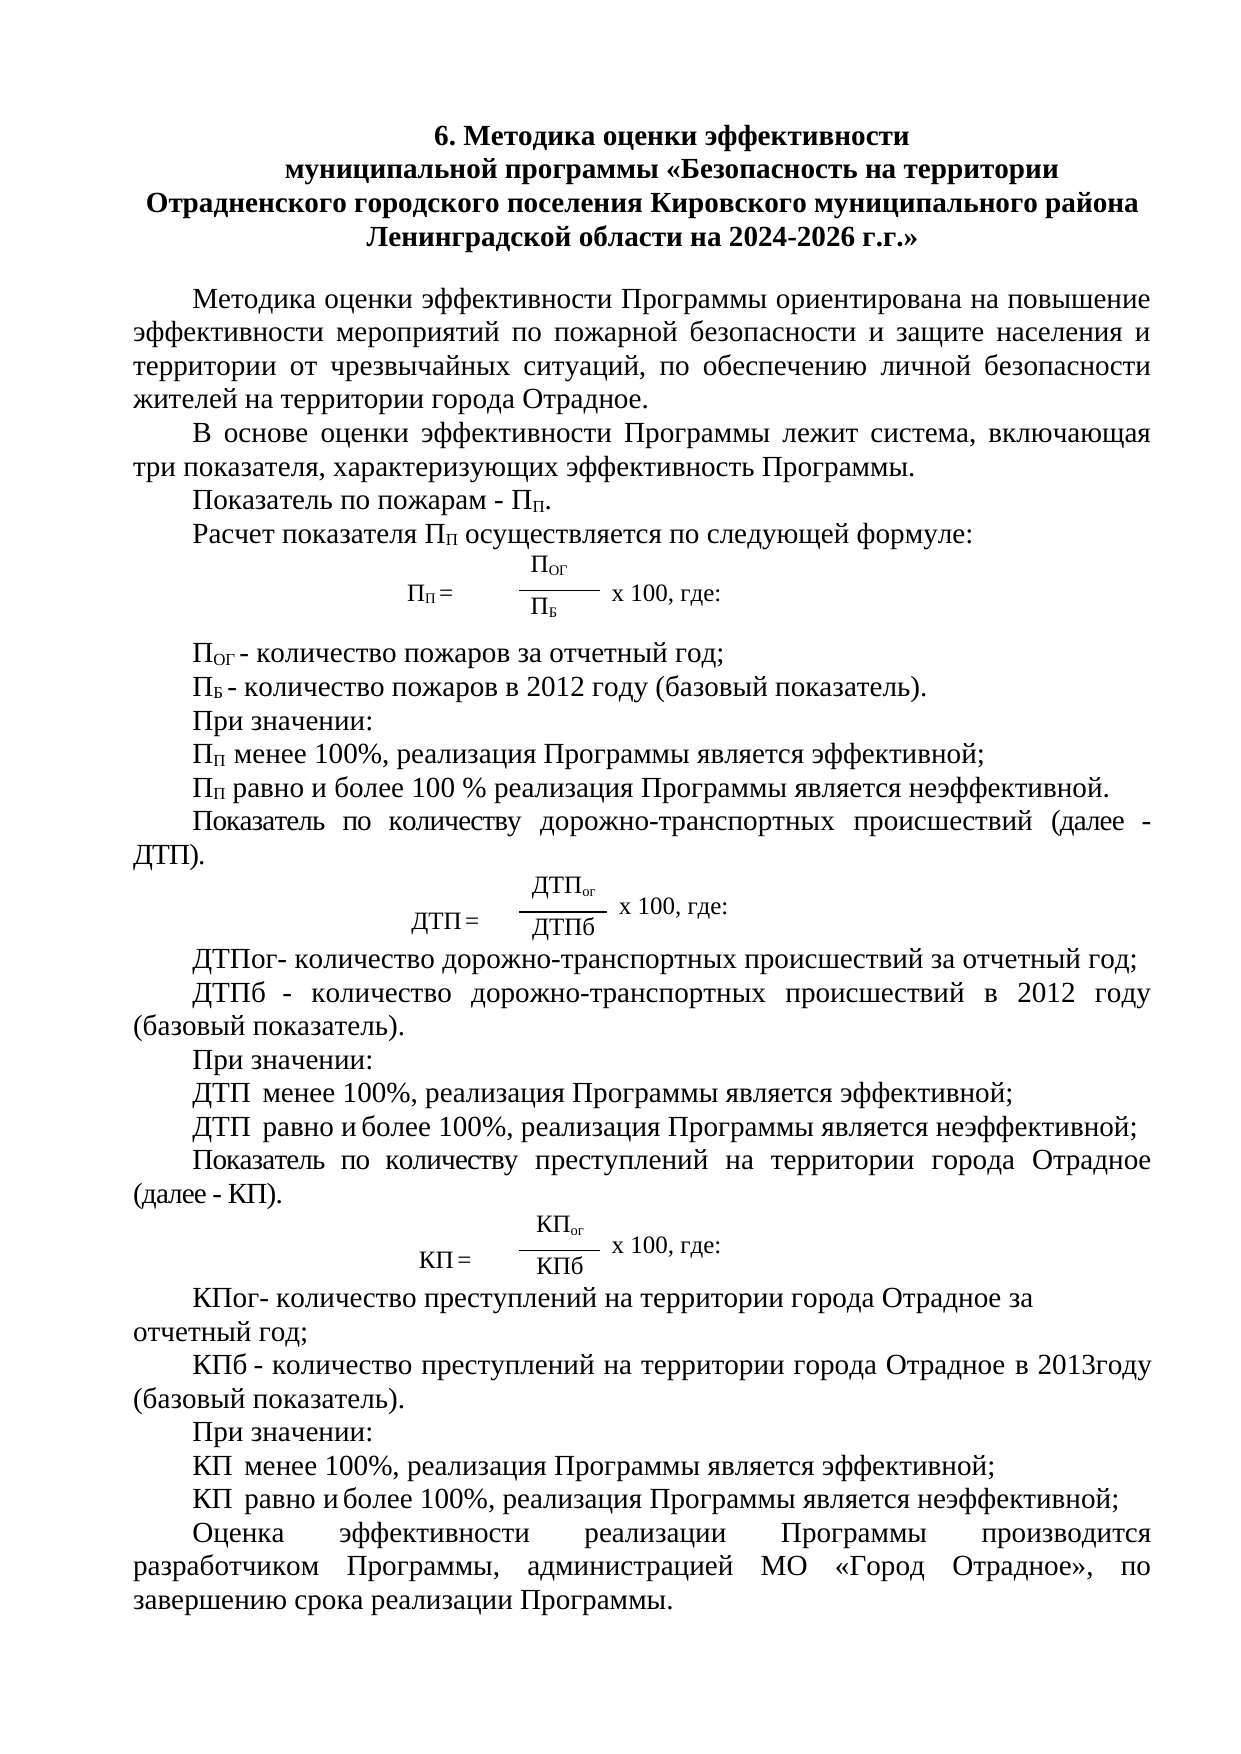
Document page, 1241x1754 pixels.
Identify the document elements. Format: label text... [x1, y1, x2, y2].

table_header ДТП = [133, 870, 519, 941]
table_cell КПб [519, 1251, 600, 1280]
text Показатель по количеству дорожно-транспортных происшествий (далее - ДТП). [133, 803, 1152, 870]
text Расчет показателя ПП осуществляется по следующей формуле: [133, 516, 1152, 549]
text ДТПог- количество дорожно-транспортных происшествий за отчетный год; [133, 941, 1152, 975]
table_header ПОГ [519, 549, 600, 590]
table_header ДТПог [519, 870, 607, 911]
text ПП менее 100%, реализация Программы является эффективной; [133, 736, 1152, 770]
text ПП равно и более 100 % реализация Программы является неэффективной. [133, 770, 1152, 803]
text В основе оценки эффективности Программы лежит система, включающая три показателя, характеризующих эффективность Программы. [133, 415, 1152, 482]
text При значении: [133, 1042, 1152, 1075]
table_header х 100, где: [600, 1210, 942, 1280]
text ПОГ - количество пожаров за отчетный год; [133, 636, 1152, 669]
text муниципальной программы «Безопасность на территории Отрадненского городского поселения Кировского муниципального района Ленинградской области на 2024-2026 г.г.» [133, 152, 1152, 252]
text Показатель по количеству преступлений на территории города Отрадное (далее - КП). [133, 1142, 1152, 1209]
text При значении: [133, 1414, 1152, 1448]
text КПб - количество преступлений на территории города Отрадное в 2013году (базовый показатель). [133, 1347, 1152, 1414]
text Показатель по пожарам - ПП. [133, 482, 1152, 516]
text ДТП менее 100%, реализация Программы является эффективной; [133, 1075, 1152, 1109]
text При значении: [133, 703, 1152, 736]
table_cell ПБ [519, 591, 600, 636]
text КП менее 100%, реализация Программы является эффективной; [133, 1448, 1152, 1481]
table_header КП = [133, 1210, 519, 1280]
table_header ПП = [133, 549, 519, 636]
table_cell ДТПб [519, 913, 607, 941]
text Оценка эффективности реализации Программы производится разработчиком Программы, администрацией МО «Город Отрадное», по завершению срока реализации Программы. [133, 1515, 1152, 1616]
text Методика оценки эффективности Программы ориентирована на повышение эффективности мероприятий по пожарной безопасности и защите населения и территории от чрезвычайных ситуаций, по обеспечению личной безопасности жителей на территории города Отрадное. [133, 281, 1152, 415]
table_header х 100, где: [607, 870, 949, 941]
text ДТПб - количество дорожно-транспортных происшествий в 2012 году (базовый показатель). [133, 975, 1152, 1042]
table_header х 100, где: [600, 549, 942, 636]
table_header КПог [519, 1210, 600, 1250]
text КП равно и более 100%, реализация Программы является неэффективной; [133, 1481, 1152, 1515]
text 6. Методика оценки эффективности [133, 118, 1152, 152]
text КПог- количество преступлений на территории города Отрадное за отчетный год; [133, 1280, 1152, 1347]
text ДТП равно и более 100%, реализация Программы является неэффективной; [133, 1109, 1152, 1142]
text ПБ - количество пожаров в 2012 году (базовый показатель). [133, 669, 1152, 703]
